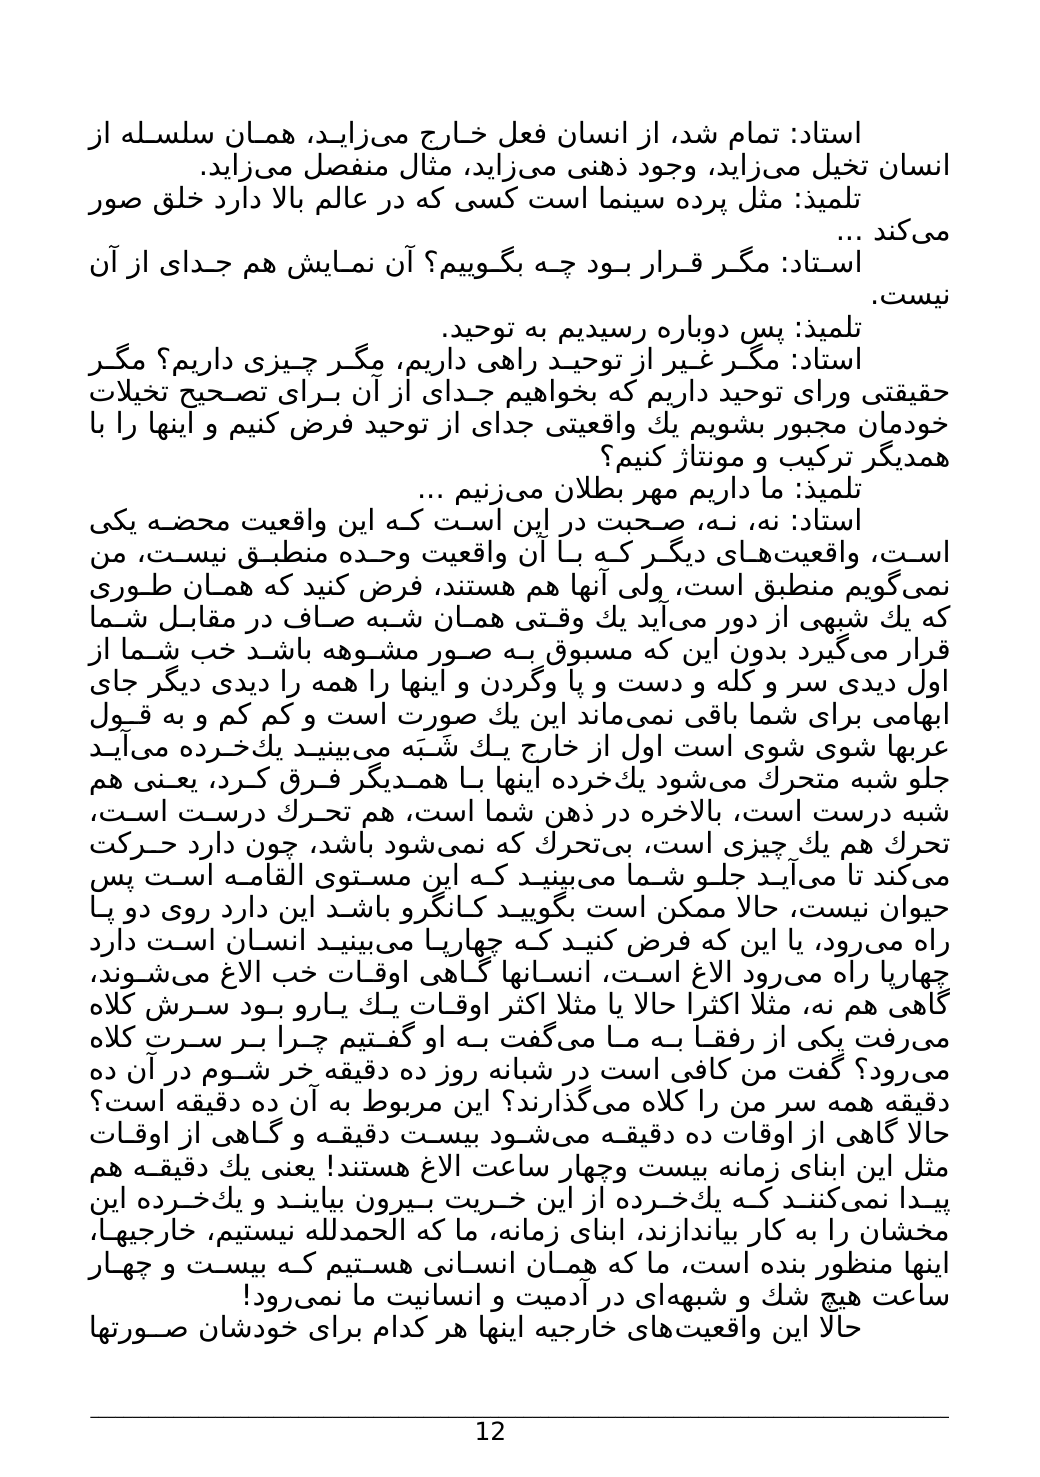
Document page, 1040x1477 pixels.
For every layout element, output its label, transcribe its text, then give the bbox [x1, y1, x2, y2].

text استاد: مگر غیر از توحید راهی داریم، مگر چیزی داریم؟ مگر حقیقتی ورای توحید داریم كه بخواهیم جدای از آن برای تصحیح تخیلات خودمان مجبور بشویم یك واقعیتی جدای از توحید فرض كنیم و اینها را با همدیگر تركیب و مونتاژ كنیم؟ [89, 344, 951, 473]
text استاد: مگر قرار بود چه بگوییم؟ آن نمایش هم جدای از آن نیست. [89, 247, 951, 312]
text استاد: نه، نه، صحبت در این است كه این واقعیت محضه یكی است، واقعیت‌های دیگر كه با آن واقعیت وحده منطبق نیست، من نمی‌گویم منطبق است، ولی آنها هم هستند، فرض كنید كه همان طوری كه یك شبهی از دور می‌آید یك وقتی همان شبه صاف در مقابل شما قرار می‌گیرد بدون این كه مسبوق به صور مشوهه باشد خب شما از اول دیدی سر و كله و دست و پا وگردن و اینها را همه را دیدی دیگر جای ابهامی برای شما باقی نمی‌ماند این یك صورت است و كم كم و به قول عربها شوی شوی است اول از خارج یك شَبَه می‌بینید یك‌خرده می‌آید جلو شبه متحرك می‌شود یك‌خرده اینها با همدیگر فرق كرد، یعنی هم شبه درست است، بالاخره در ذهن شما است، هم تحرك درست است، تحرك هم یك چیزی است، بی‌تحرك كه نمی‌شود باشد، چون دارد حركت می‌كند تا می‌آید جلو شما می‌بینید كه این مستوی القامه است پس حیوان نیست، حالا ممكن است بگویید كانگرو باشد این دارد روی دو پا راه می‌رود، یا این كه فرض كنید كه چهارپا می‌بینید انسان است دارد چهارپا راه می‌رود الاغ است، انسانها گاهی اوقات خب الاغ می‌شوند، گاهی هم نه، مثلا اكثرا حالا یا مثلا اكثر اوقات یك یارو بود سرش كلاه می‌رفت یكی از رفقا به ما می‌گفت به او گفتیم چرا بر سرت كلاه می‌رود؟ گفت من كافی است در شبانه روز ده دقیقه خر شوم در آن ده دقیقه همه سر من را كلاه می‌گذارند؟ این مربوط به آن ده دقیقه است؟ حالا گاهی از اوقات ده دقیقه می‌شود بیست دقیقه و گاهی از اوقات مثل این ابنای زمانه بیست وچهار ساعت الاغ هستند! یعنی یك دقیقه هم پیدا نمی‌كنند كه یك‌خرده از این خریت بیرون بیایند و یك‌خرده این مخشان را به كار بیاندازند، ابنای زمانه، ما كه الحمدلله نیستیم، خارجیها، اینها منظور بنده است، ما كه همان انسانی هستیم كه بیست و چهار ساعت هیچ شك و شبهه‌ای در آدمیت و انسانیت ما نمی‌رود! [89, 505, 951, 1312]
text تلمیذ: ما داریم مهر بطلان می‌زنیم ... [89, 473, 951, 505]
text تلمیذ: پس دوباره رسیدیم به توحید. [89, 312, 951, 344]
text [89, 1312, 951, 1344]
text استاد: تمام شد، از انسان فعل خارج می‌زاید، همان سلسله از انسان تخیل می‌زاید، وجود ذهنی می‌زاید، مثال منفصل می‌زاید. [89, 118, 951, 183]
text تلمیذ: مثل پرده سینما است كسی كه در عالم بالا دارد خلق صور می‌كند ... [89, 183, 951, 247]
